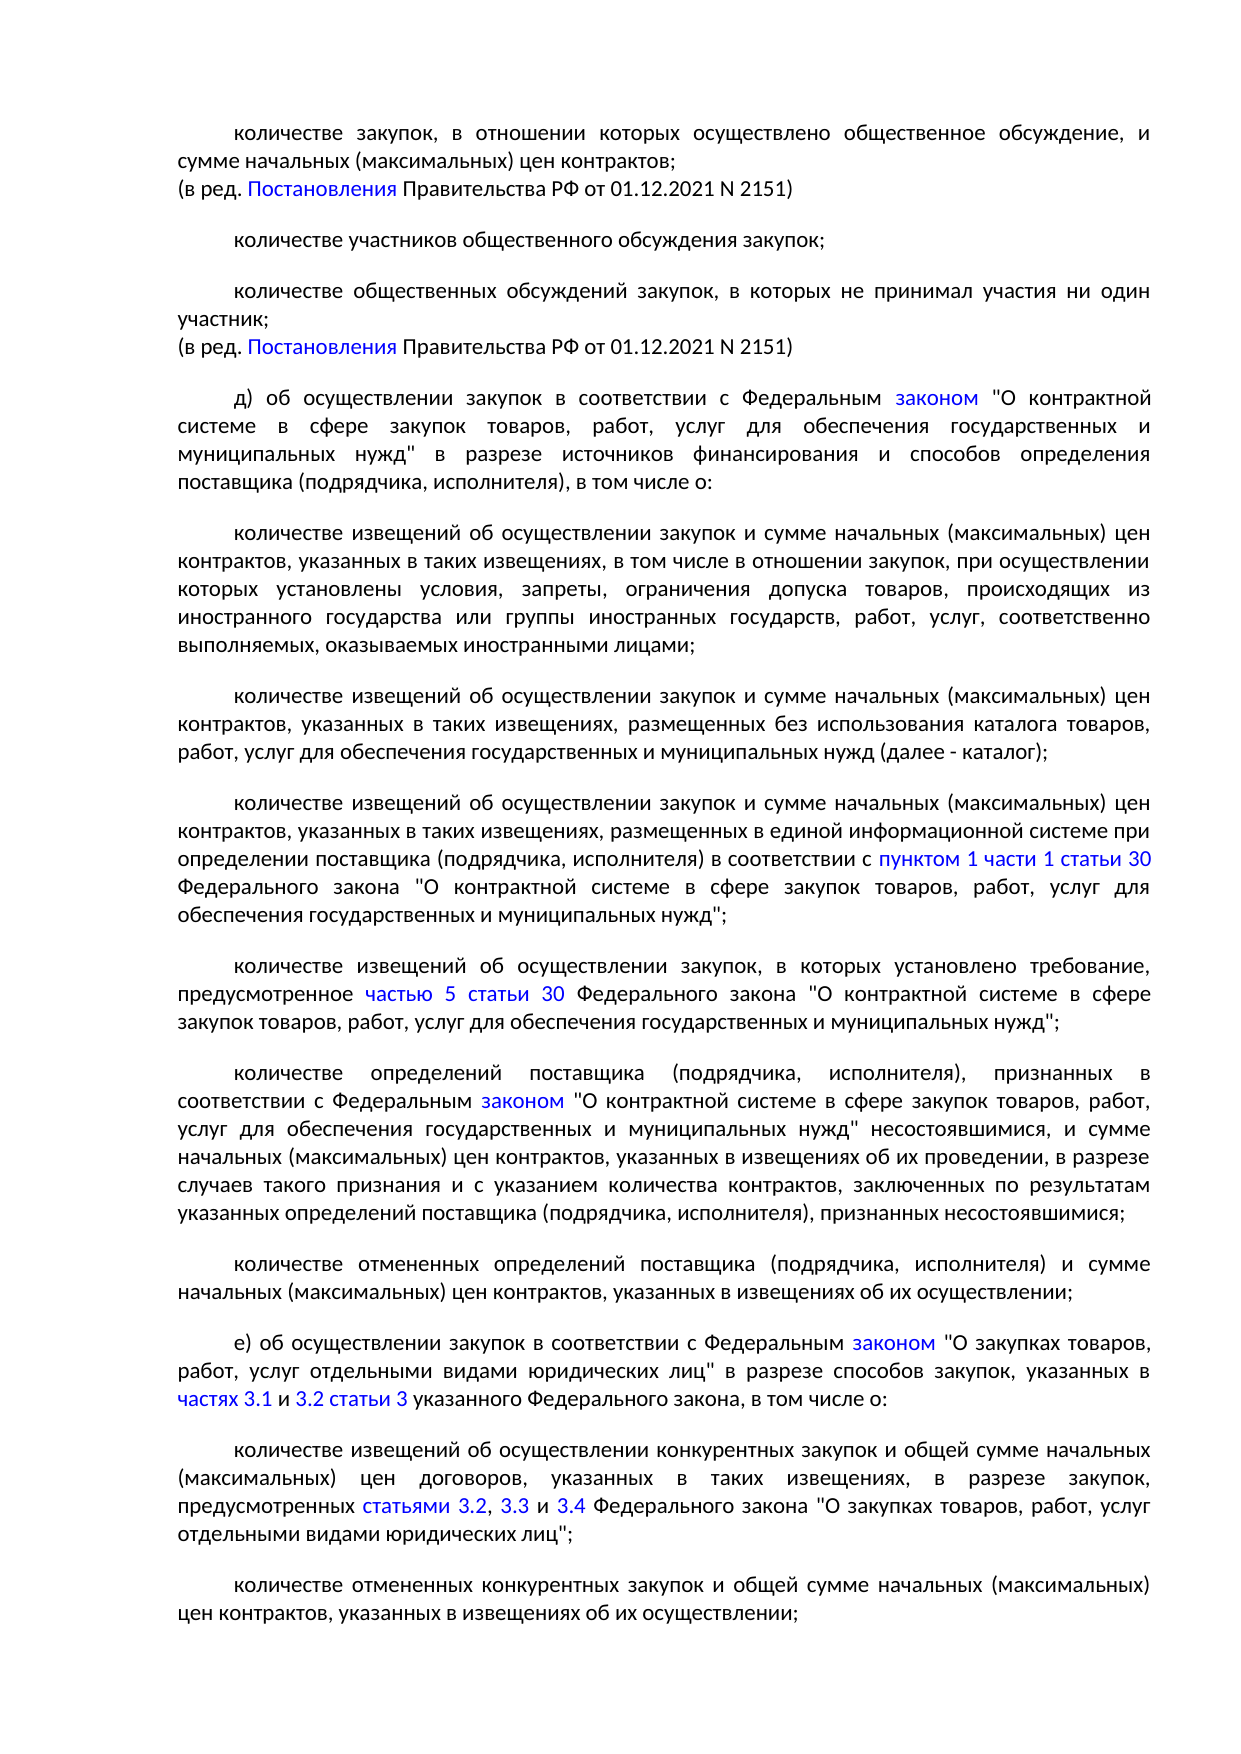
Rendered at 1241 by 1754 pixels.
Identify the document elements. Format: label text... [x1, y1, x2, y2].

text количестве извещений об осуществлении закупок и сумме начальных (максимальных) цен контрактов, указанных в таких извещениях, размещенных без использования каталога товаров, работ, услуг для обеспечения государственных и муниципальных нужд (далее - каталог); [177, 681, 1152, 765]
text е) об осуществлении закупок в соответствии с Федеральным законом "О закупках товаров, работ, услуг отдельными видами юридических лиц" в разрезе способов закупок, указанных в частях 3.1 и 3.2 статьи 3 указанного Федерального закона, в том числе о: [177, 1328, 1152, 1412]
text количестве отмененных определений поставщика (подрядчика, исполнителя) и сумме начальных (максимальных) цен контрактов, указанных в извещениях об их осуществлении; [177, 1249, 1152, 1305]
text количестве извещений об осуществлении закупок и сумме начальных (максимальных) цен контрактов, указанных в таких извещениях, размещенных в единой информационной системе при определении поставщика (подрядчика, исполнителя) в соответствии с пунктом 1 части 1 статьи 30 Федерального закона "О контрактной системе в сфере закупок товаров, работ, услуг для обеспечения государственных и муниципальных нужд"; [177, 788, 1152, 928]
text количестве извещений об осуществлении конкурентных закупок и общей сумме начальных (максимальных) цен договоров, указанных в таких извещениях, в разрезе закупок, предусмотренных статьями 3.2, 3.3 и 3.4 Федерального закона "О закупках товаров, работ, услуг отдельными видами юридических лиц"; [177, 1435, 1152, 1547]
text количестве общественных обсуждений закупок, в которых не принимал участия ни один участник; [177, 276, 1152, 332]
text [177, 174, 1152, 202]
text д) об осуществлении закупок в соответствии с Федеральным законом "О контрактной системе в сфере закупок товаров, работ, услуг для обеспечения государственных и муниципальных нужд" в разрезе источников финансирования и способов определения поставщика (подрядчика, исполнителя), в том числе о: [177, 383, 1152, 495]
text количестве участников общественного обсуждения закупок; [177, 225, 1152, 253]
text (в ред. Постановления Правительства РФ от 01.12.2021 N 2151) [177, 332, 1152, 360]
text количестве отмененных конкурентных закупок и общей сумме начальных (максимальных) цен контрактов, указанных в извещениях об их осуществлении; [177, 1570, 1152, 1626]
text количестве закупок, в отношении которых осуществлено общественное обсуждение, и сумме начальных (максимальных) цен контрактов; [177, 118, 1152, 174]
text количестве определений поставщика (подрядчика, исполнителя), признанных в соответствии с Федеральным законом "О контрактной системе в сфере закупок товаров, работ, услуг для обеспечения государственных и муниципальных нужд" несостоявшимися, и сумме начальных (максимальных) цен контрактов, указанных в извещениях об их проведении, в разрезе случаев такого признания и с указанием количества контрактов, заключенных по результатам указанных определений поставщика (подрядчика, исполнителя), признанных несостоявшимися; [177, 1058, 1152, 1226]
text количестве извещений об осуществлении закупок и сумме начальных (максимальных) цен контрактов, указанных в таких извещениях, в том числе в отношении закупок, при осуществлении которых установлены условия, запреты, ограничения допуска товаров, происходящих из иностранного государства или группы иностранных государств, работ, услуг, соответственно выполняемых, оказываемых иностранными лицами; [177, 518, 1152, 658]
text количестве извещений об осуществлении закупок, в которых установлено требование, предусмотренное частью 5 статьи 30 Федерального закона "О контрактной системе в сфере закупок товаров, работ, услуг для обеспечения государственных и муниципальных нужд"; [177, 951, 1152, 1035]
